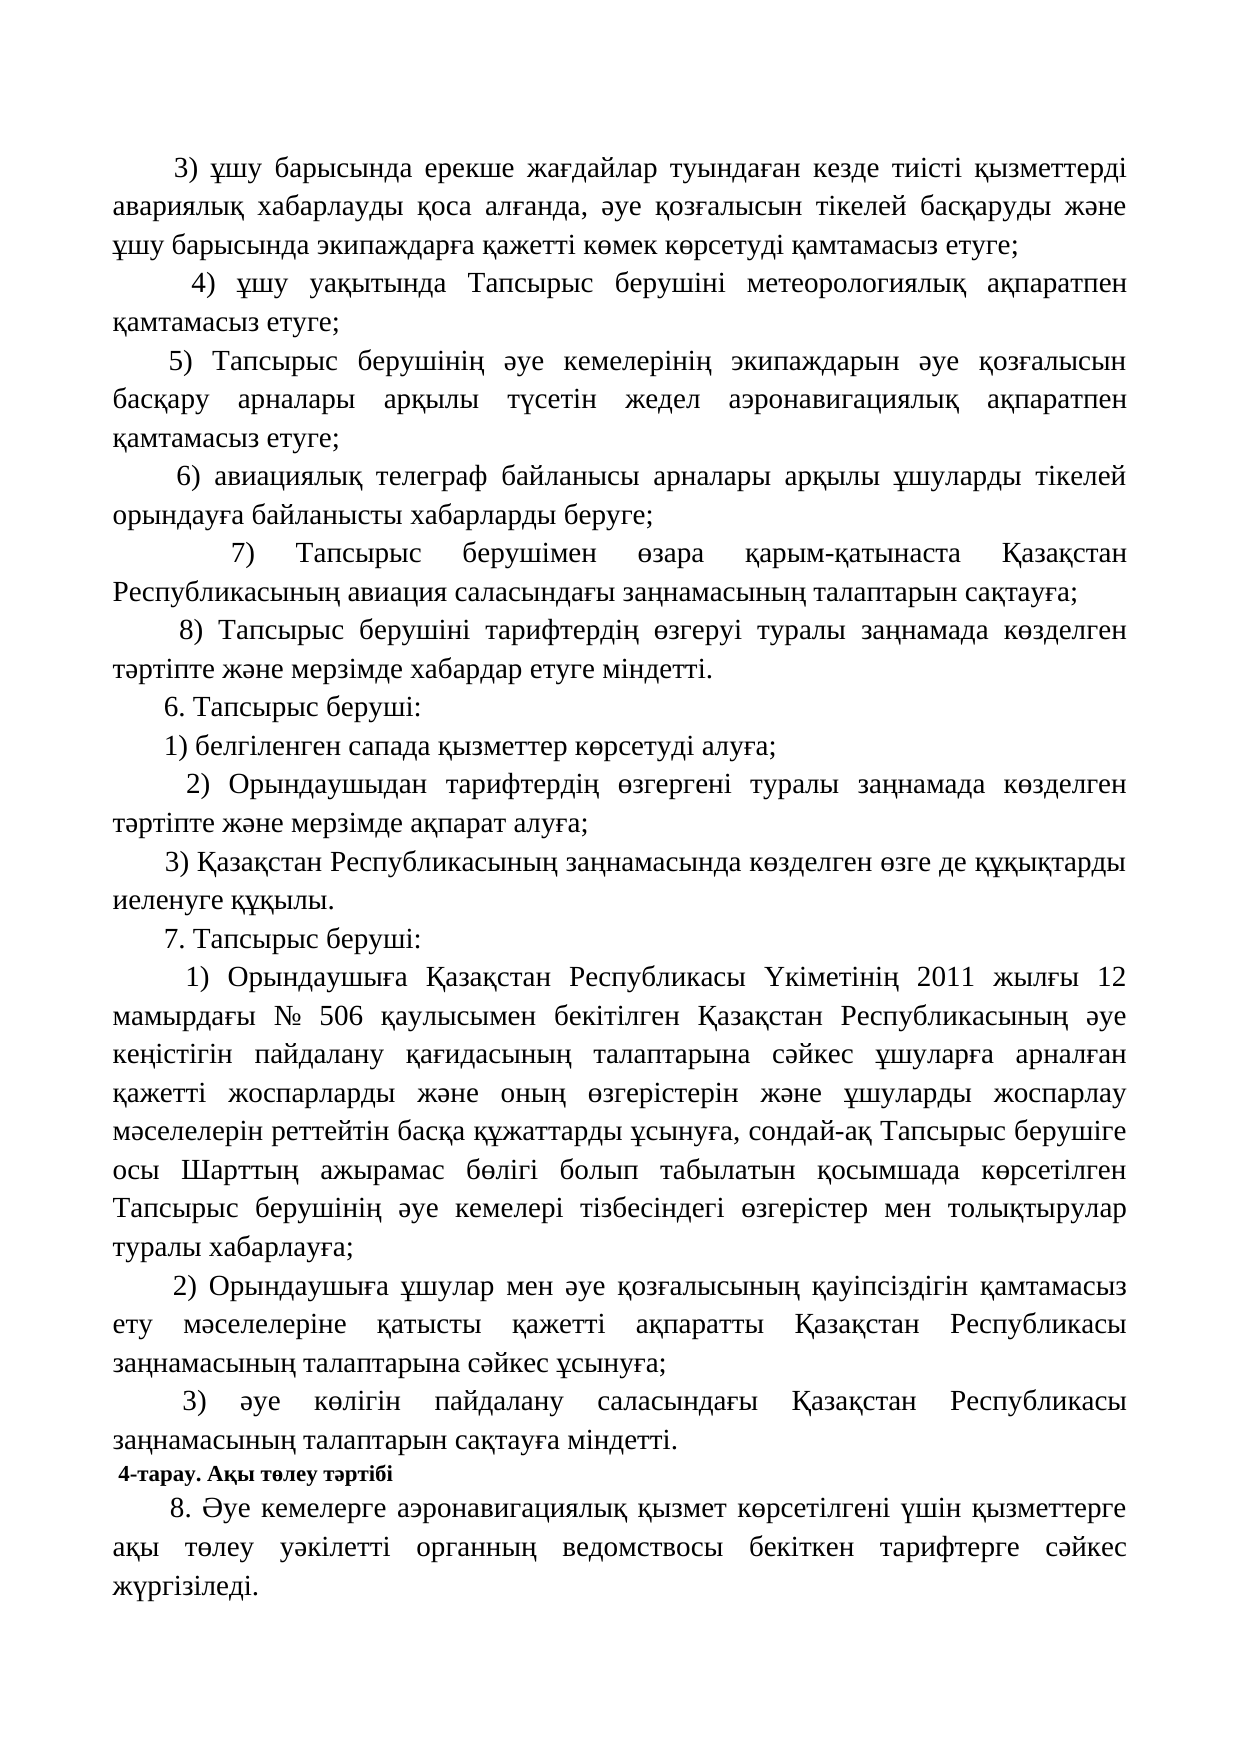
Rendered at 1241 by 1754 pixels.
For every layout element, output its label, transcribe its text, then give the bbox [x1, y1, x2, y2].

text 5) Тапсырыс берушінің әуе кемелерінің экипаждарын әуе қозғалысын басқару арналары арқылы түсетін жедел аэронавигациялық ақпаратпен қамтамасыз етуге; [112, 343, 1128, 453]
text 4-тарау. Ақы төлеу тәртібі [112, 1460, 1128, 1487]
text 7) Тапсырыс берушімен өзара қарым-қатынаста Қазақстан Республикасының авиация саласындағы заңнамасының талаптарын сақтауға; [112, 535, 1128, 607]
text 7. Тапсырыс беруші: [112, 921, 1128, 954]
text 8. Әуе кемелергe аэронавигациялық қызмет көрсетілгені үшін қызметтерге ақы төлеу уәкілетті органның ведомствосы бекіткен тарифтерге сәйкес жүргізіледі. [112, 1491, 1128, 1601]
text 8) Тапсырыс берушіні тарифтердің өзгеруі туралы заңнамада көзделген тәртіпте және мерзімде хабардар етуге міндетті. [112, 612, 1128, 684]
text 4) ұшу уақытында Тапсырыс берушіні метеорологиялық ақпаратпен қамтамасыз етуге; [112, 266, 1128, 338]
text 3) ұшу барысында ерекше жағдайлар туындаған кезде тиісті қызметтерді авариялық хабарлауды қоса алғанда, әуе қозғалысын тікелей басқаруды және ұшу барысында экипаждарға қажетті көмек көрсетуді қамтамасыз етуге; [112, 150, 1128, 261]
text 6) авиациялық телеграф байланысы арналары арқылы ұшуларды тікелей орындауға байланысты хабарларды беруге; [112, 458, 1128, 530]
text 2) Орындаушыға ұшулар мен әуе қозғалысының қауіпсіздігін қамтамасыз ету мәселелеріне қатысты қажетті ақпаратты Қазақстан Республикасы заңнамасының талаптарына сәйкес ұсынуға; [112, 1268, 1128, 1378]
text 1) Орындаушыға Қазақстан Республикасы Үкіметінің 2011 жылғы 12 мамырдағы № 506 қаулысымен бекітілген Қазақстан Республикасының әуе кеңістігін пайдалану қағидасының талаптарына сәйкес ұшуларға арналған қажетті жоспарларды және оның өзгерістерін және ұшуларды жоспарлау мәселелерін реттейтін басқа құжаттарды ұсынуға, сондай-ақ Тапсырыс берушіге осы Шарттың ажырамас бөлігі болып табылатын қосымшада көрсетілген Тапсырыс берушінің әуе кемелері тізбесіндегі өзгерістер мен толықтырулар туралы хабарлауға; [112, 959, 1128, 1263]
text 2) Орындаушыдан тарифтердің өзгергені туралы заңнамада көзделген тәртіпте және мерзімде ақпарат алуға; [112, 767, 1128, 839]
text 1) белгіленген сапада қызметтер көрсетуді алуға; [112, 728, 1128, 762]
text 6. Тапсырыс беруші: [112, 689, 1128, 723]
text 3) Қазақстан Республикасының заңнамасында көзделген өзге де құқықтарды иеленуге құқылы. [112, 844, 1128, 916]
text 3) әуе көлігін пайдалану саласындағы Қазақстан Республикасы заңнамасының талаптарын сақтауға міндетті. [112, 1383, 1128, 1455]
